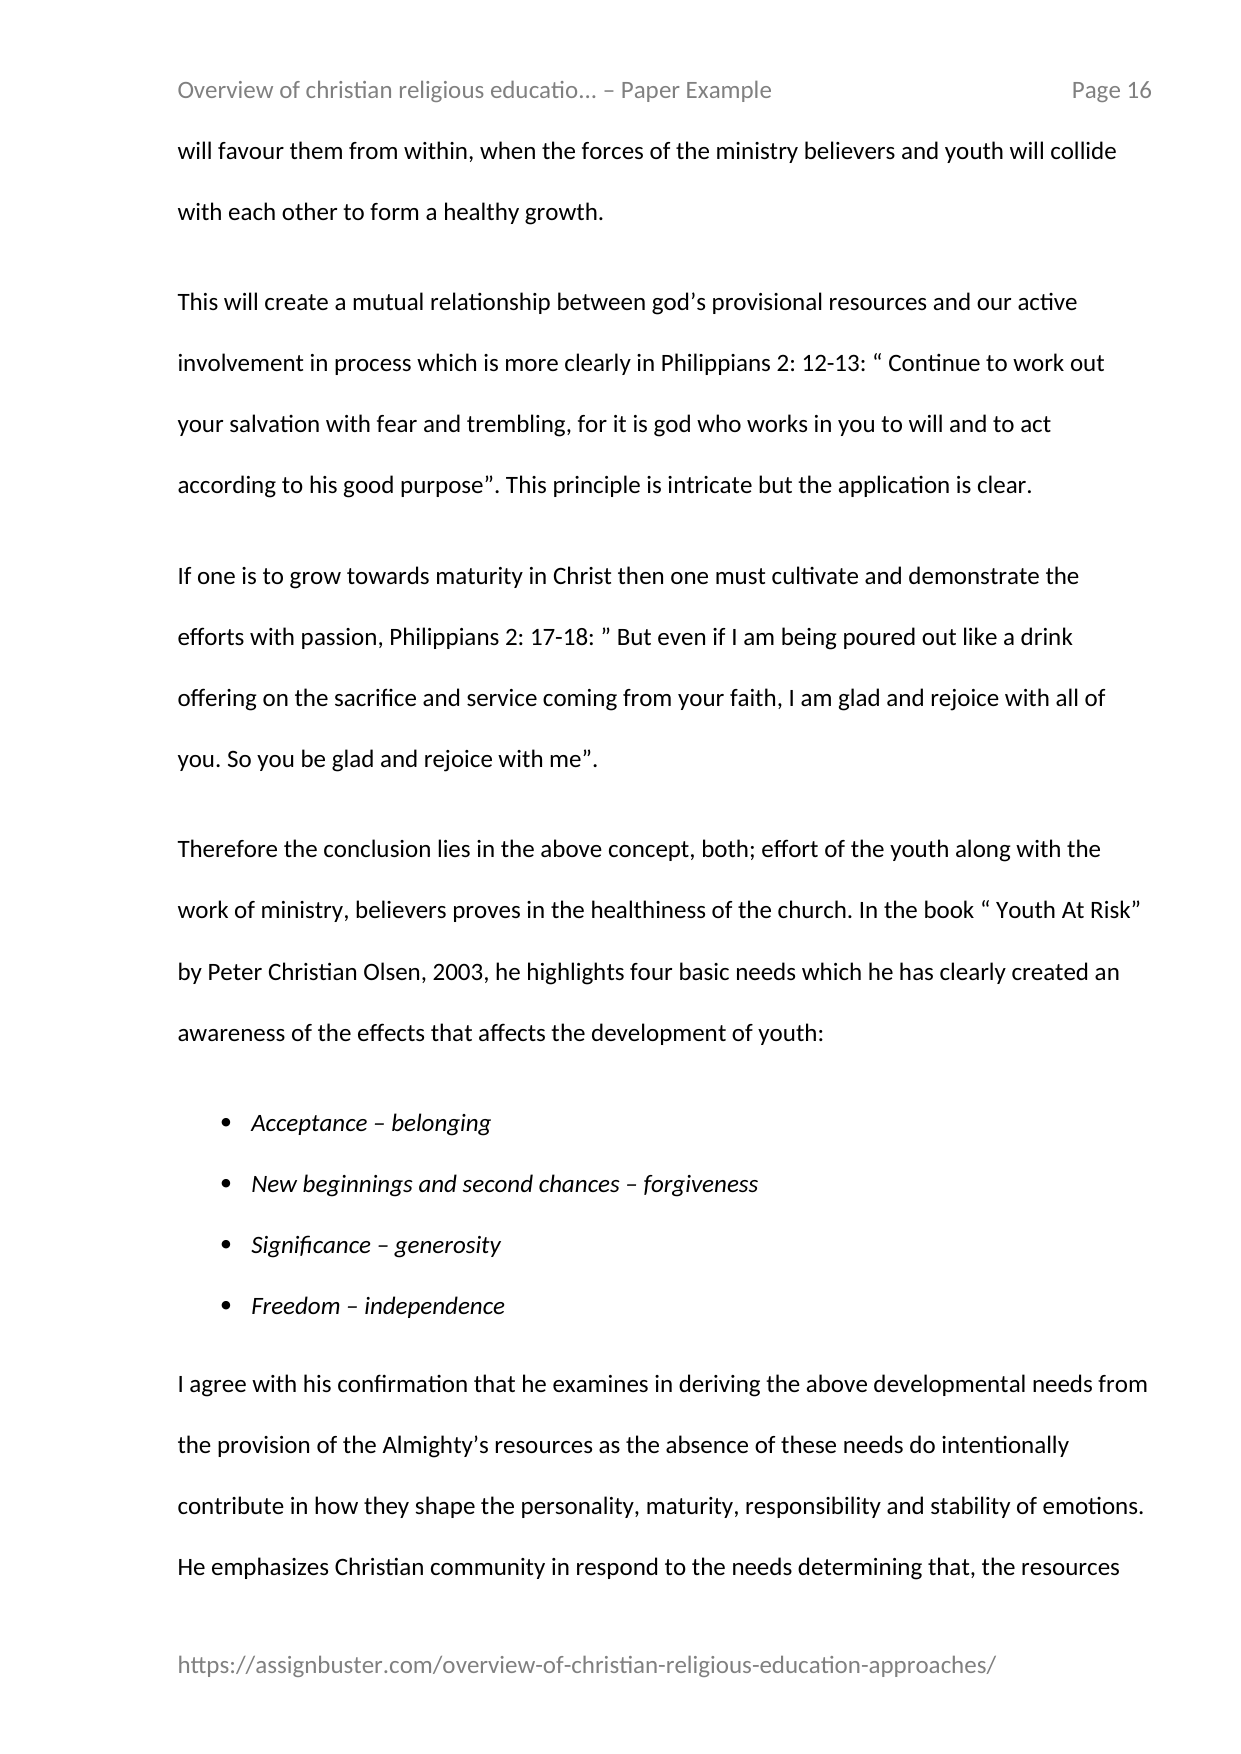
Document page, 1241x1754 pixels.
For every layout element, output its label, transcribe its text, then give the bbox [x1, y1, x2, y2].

list Freedom – independence [222, 1290, 1152, 1321]
list Acceptance – belonging [222, 1107, 1152, 1138]
list Significance – generosity [222, 1229, 1152, 1260]
text If one is to grow towards maturity in Christ then one must cultivate and demonstrate the efforts with passion, Philippians 2: 17-18: ” But even if I am being poured out like a drink offering on the sacrifice and service coming from your faith, I am glad and rejoice with all of you. So you be glad and rejoice with me”. [177, 560, 1152, 774]
text This will create a mutual relationship between god’s provisional resources and our active involvement in process which is more clearly in Philippians 2: 12-13: “ Continue to work out your salvation with fear and trembling, for it is god who works in you to will and to act according to his good purpose”. This principle is intricate but the application is clear. [177, 286, 1152, 500]
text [177, 1368, 1152, 1582]
text Therefore the conclusion lies in the above concept, both; effort of the youth along with the work of ministry, believers proves in the healthiness of the church. In the book “ Youth At Risk” by Peter Christian Olsen, 2003, he highlights four basic needs which he has clearly created an awareness of the effects that affects the development of youth: [177, 834, 1152, 1047]
list New beginnings and second chances – forgiveness [222, 1168, 1152, 1199]
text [177, 135, 1152, 226]
